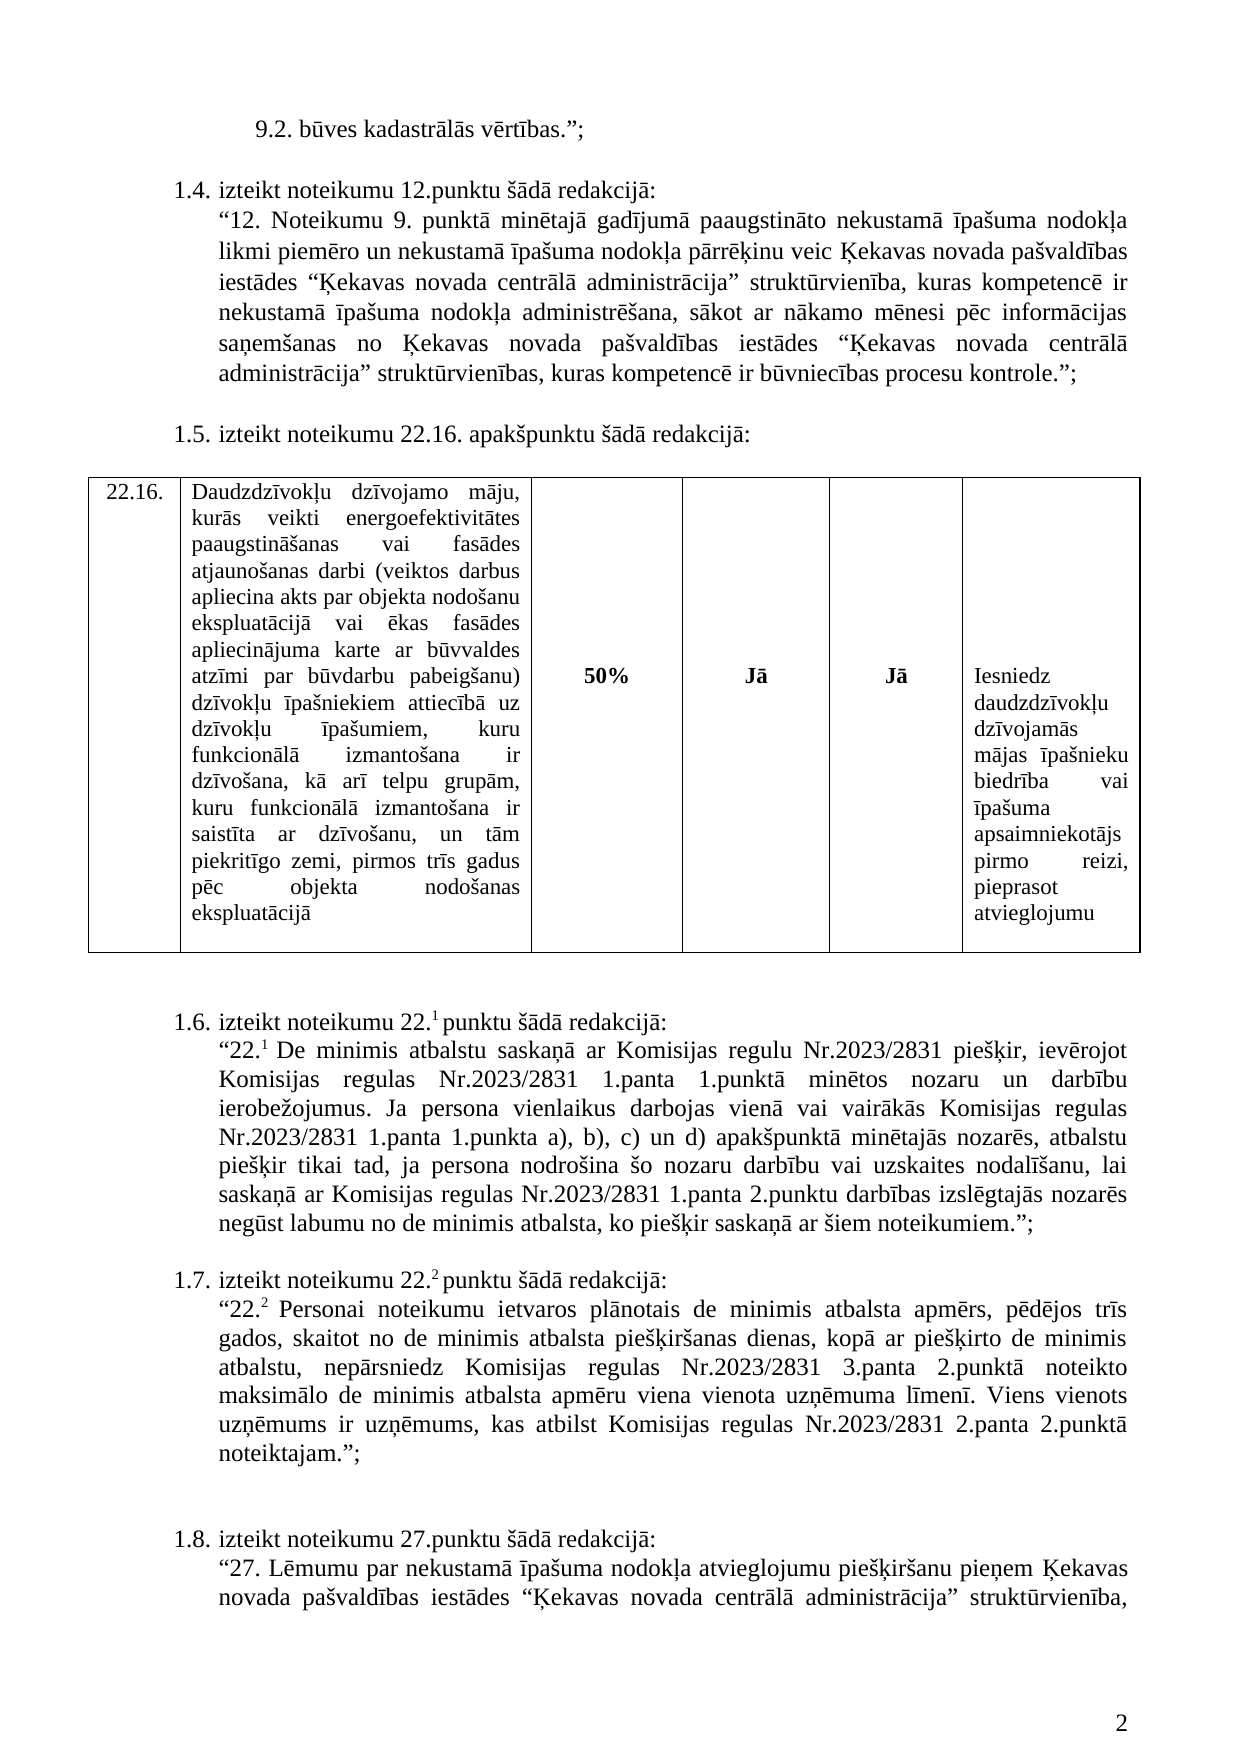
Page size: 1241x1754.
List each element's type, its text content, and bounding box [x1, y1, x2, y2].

table_header Iesniedz daudzdzīvokļu dzīvojamās mājas īpašnieku biedrība vai īpašuma apsaimniekotājspirmo reizi, pieprasot atvieglojumu [963, 478, 1139, 952]
table_header 50% [532, 478, 682, 952]
table_header Daudzdzīvokļu dzīvojamo māju, kurās veikti energoefektivitātes paaugstināšanas vai fasādes atjaunošanas darbi (veiktos darbus apliecina akts par objekta nodošanu ekspluatācijā vai ēkas fasādes apliecinājuma karte ar būvvaldes atzīmi par būvdarbu pabeigšanu) dzīvokļu īpašniekiem attiecībā uz dzīvokļu īpašumiem, kuru funkcionālā izmantošana ir dzīvošana, kā arī telpu grupām, kuru funkcionālā izmantošana ir saistīta ar dzīvošanu, un tām piekritīgo zemi, pirmos trīs gadus pēc objekta nodošanas ekspluatācijā [181, 478, 531, 952]
table_header Jā [830, 478, 962, 952]
list izteikt noteikumu 12.punktu šādā redakcijā: [173, 173, 1128, 204]
list “22.1 De minimis atbalstu saskaņā ar Komisijas regulu Nr.2023/2831 piešķir, ievērojot Komisijas regulas Nr.2023/2831 1.panta 1.punktā minētos nozaru un darbību ierobežojumus. Ja persona vienlaikus darbojas vienā vai vairākās Komisijas regulas Nr.2023/2831 1.panta 1.punkta a), b), c) un d) apakšpunktā minētajās nozarēs, atbalstu piešķir tikai tad, ja persona nodrošina šo nozaru darbību vai uzskaites nodalīšanu, lai saskaņā ar Komisijas regulas Nr.2023/2831 1.panta 2.punktu darbības izslēgtajās nozarēs negūst labumu no de minimis atbalsta, ko piešķir saskaņā ar šiem noteikumiem.”; [218, 1036, 1128, 1237]
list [218, 1553, 1128, 1611]
list “22.2 Personai noteikumu ietvaros plānotais de minimis atbalsta apmērs, pēdējos trīs gados, skaitot no de minimis atbalsta piešķiršanas dienas, kopā ar piešķirto de minimis atbalstu, nepārsniedz Komisijas regulas Nr.2023/2831 3.panta 2.punktā noteikto maksimālo de minimis atbalsta apmēru viena vienota uzņēmuma līmenī. Viens vienots uzņēmums ir uzņēmums, kas atbilst Komisijas regulas Nr.2023/2831 2.panta 2.punktā noteiktajam.”; [218, 1294, 1128, 1467]
table_header Jā [683, 478, 829, 952]
list izteikt noteikumu 27.punktu šādā redakcijā: [173, 1524, 1128, 1553]
list izteikt noteikumu 22.2 punktu šādā redakcijā: [173, 1266, 1128, 1294]
list izteikt noteikumu 22.16. apakšpunktu šādā redakcijā: [173, 417, 1128, 448]
text 9.2. būves kadastrālās vērtības.”; [255, 112, 1128, 143]
list izteikt noteikumu 22.1 punktu šādā redakcijā: [173, 1007, 1128, 1036]
text “12. Noteikumu 9. punktā minētajā gadījumā paaugstināto nekustamā īpašuma nodokļa likmi piemēro un nekustamā īpašuma nodokļa pārrēķinu veic Ķekavas novada pašvaldības iestādes “Ķekavas novada centrālā administrācija” struktūrvienība, kuras kompetencē ir nekustamā īpašuma nodokļa administrēšana, sākot ar nākamo mēnesi pēc informācijas saņemšanas no Ķekavas novada pašvaldības iestādes “Ķekavas novada centrālā administrācija” struktūrvienības, kuras kompetencē ir būvniecības procesu kontrole.”; [218, 204, 1128, 387]
table_header 22.16. [89, 478, 180, 952]
